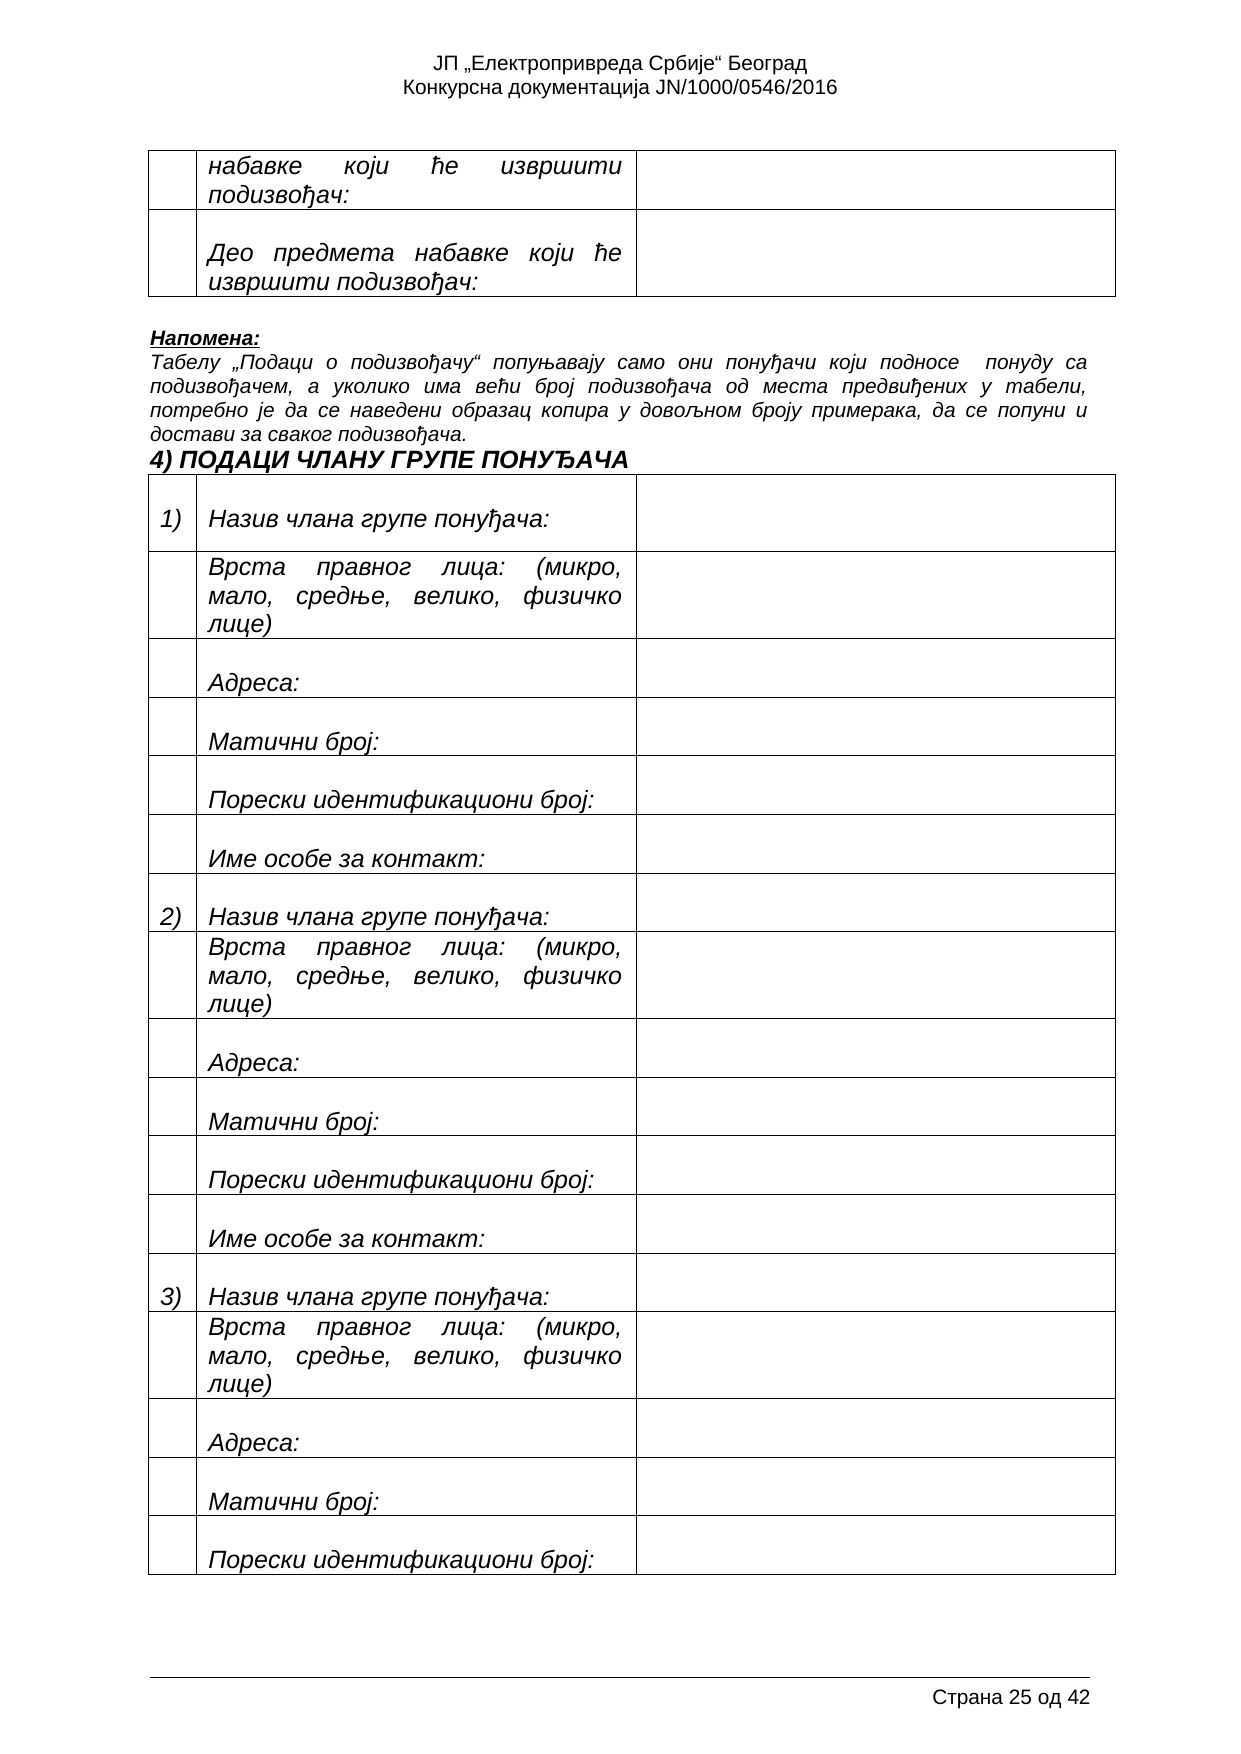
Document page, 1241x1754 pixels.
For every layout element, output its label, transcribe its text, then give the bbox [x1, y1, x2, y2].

table_cell [149, 151, 196, 208]
table_cell 3) [149, 1254, 196, 1311]
table_cell [149, 1195, 196, 1252]
table_cell Назив члана групе понуђача: [197, 874, 636, 931]
table_cell Врста правног лица: (микро, мало, средње, велико, физичко лице) [197, 1312, 636, 1398]
table_cell Матични број: [197, 1078, 636, 1135]
table_cell [149, 815, 196, 872]
text 4) ПОДАЦИ ЧЛАНУ ГРУПЕ ПОНУЂАЧА [150, 445, 1090, 474]
table_cell Назив члана групе понуђача: [197, 1254, 636, 1311]
table_cell Порески идентификациони број: [197, 756, 636, 814]
table_header Назив члана групе понуђача: [197, 475, 636, 551]
table_cell Адреса: [197, 1399, 636, 1457]
table_cell [149, 639, 196, 697]
table_cell Врста правног лица: (микро, мало, средње, велико, физичко лице) [197, 552, 636, 638]
table_cell [149, 210, 196, 296]
table_cell [637, 639, 1115, 697]
table_cell [149, 1136, 196, 1194]
table_cell Адреса: [197, 639, 636, 697]
table_cell Матични број: [197, 1458, 636, 1515]
table_cell [149, 1078, 196, 1135]
table_cell [149, 1458, 196, 1515]
table_cell Име особе за контакт: [197, 815, 636, 872]
table_cell Порески идентификациони број: [197, 1136, 636, 1194]
table_cell [637, 1195, 1115, 1252]
table_cell [637, 552, 1115, 638]
table_cell [149, 1312, 196, 1398]
table_cell [637, 815, 1115, 872]
text Напомена: [150, 326, 1090, 349]
table_cell [637, 874, 1115, 931]
table_cell Порески идентификациони број: [197, 1516, 636, 1574]
table_cell [637, 756, 1115, 814]
table_cell [637, 932, 1115, 1018]
table_cell Адреса: [197, 1019, 636, 1077]
table_cell [637, 1399, 1115, 1457]
text Табелу „Подаци о подизвођачу“ попуњавају само они понуђачи који подносе понуду са подизвођачем, а уколико има већи број подизвођача од места предвиђених у табели, потребно је да се наведени образац копира у довољном броју примерака, да се попуни и достави за сваког подизвођача. [150, 349, 1090, 445]
table_cell [637, 1458, 1115, 1515]
table_cell [637, 1136, 1115, 1194]
table_cell [637, 698, 1115, 755]
table_cell [149, 932, 196, 1018]
table_cell [637, 1019, 1115, 1077]
table_cell Матични број: [197, 698, 636, 755]
table_cell [637, 1312, 1115, 1398]
table_cell [149, 552, 196, 638]
table_header 1) [149, 475, 196, 551]
table_cell [637, 151, 1115, 208]
table_cell [149, 1399, 196, 1457]
table_cell Део предмета набавке који ће извршити подизвођач: [197, 210, 636, 296]
table_cell [149, 1516, 196, 1574]
table_header [637, 475, 1115, 551]
table_cell [637, 1078, 1115, 1135]
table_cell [197, 151, 636, 208]
table_cell [149, 756, 196, 814]
table_cell [637, 1254, 1115, 1311]
table_cell [149, 1019, 196, 1077]
table_cell 2) [149, 874, 196, 931]
table_cell [637, 1516, 1115, 1574]
table_cell [637, 210, 1115, 296]
table_cell [149, 698, 196, 755]
table_cell Врста правног лица: (микро, мало, средње, велико, физичко лице) [197, 932, 636, 1018]
table_cell Име особе за контакт: [197, 1195, 636, 1252]
